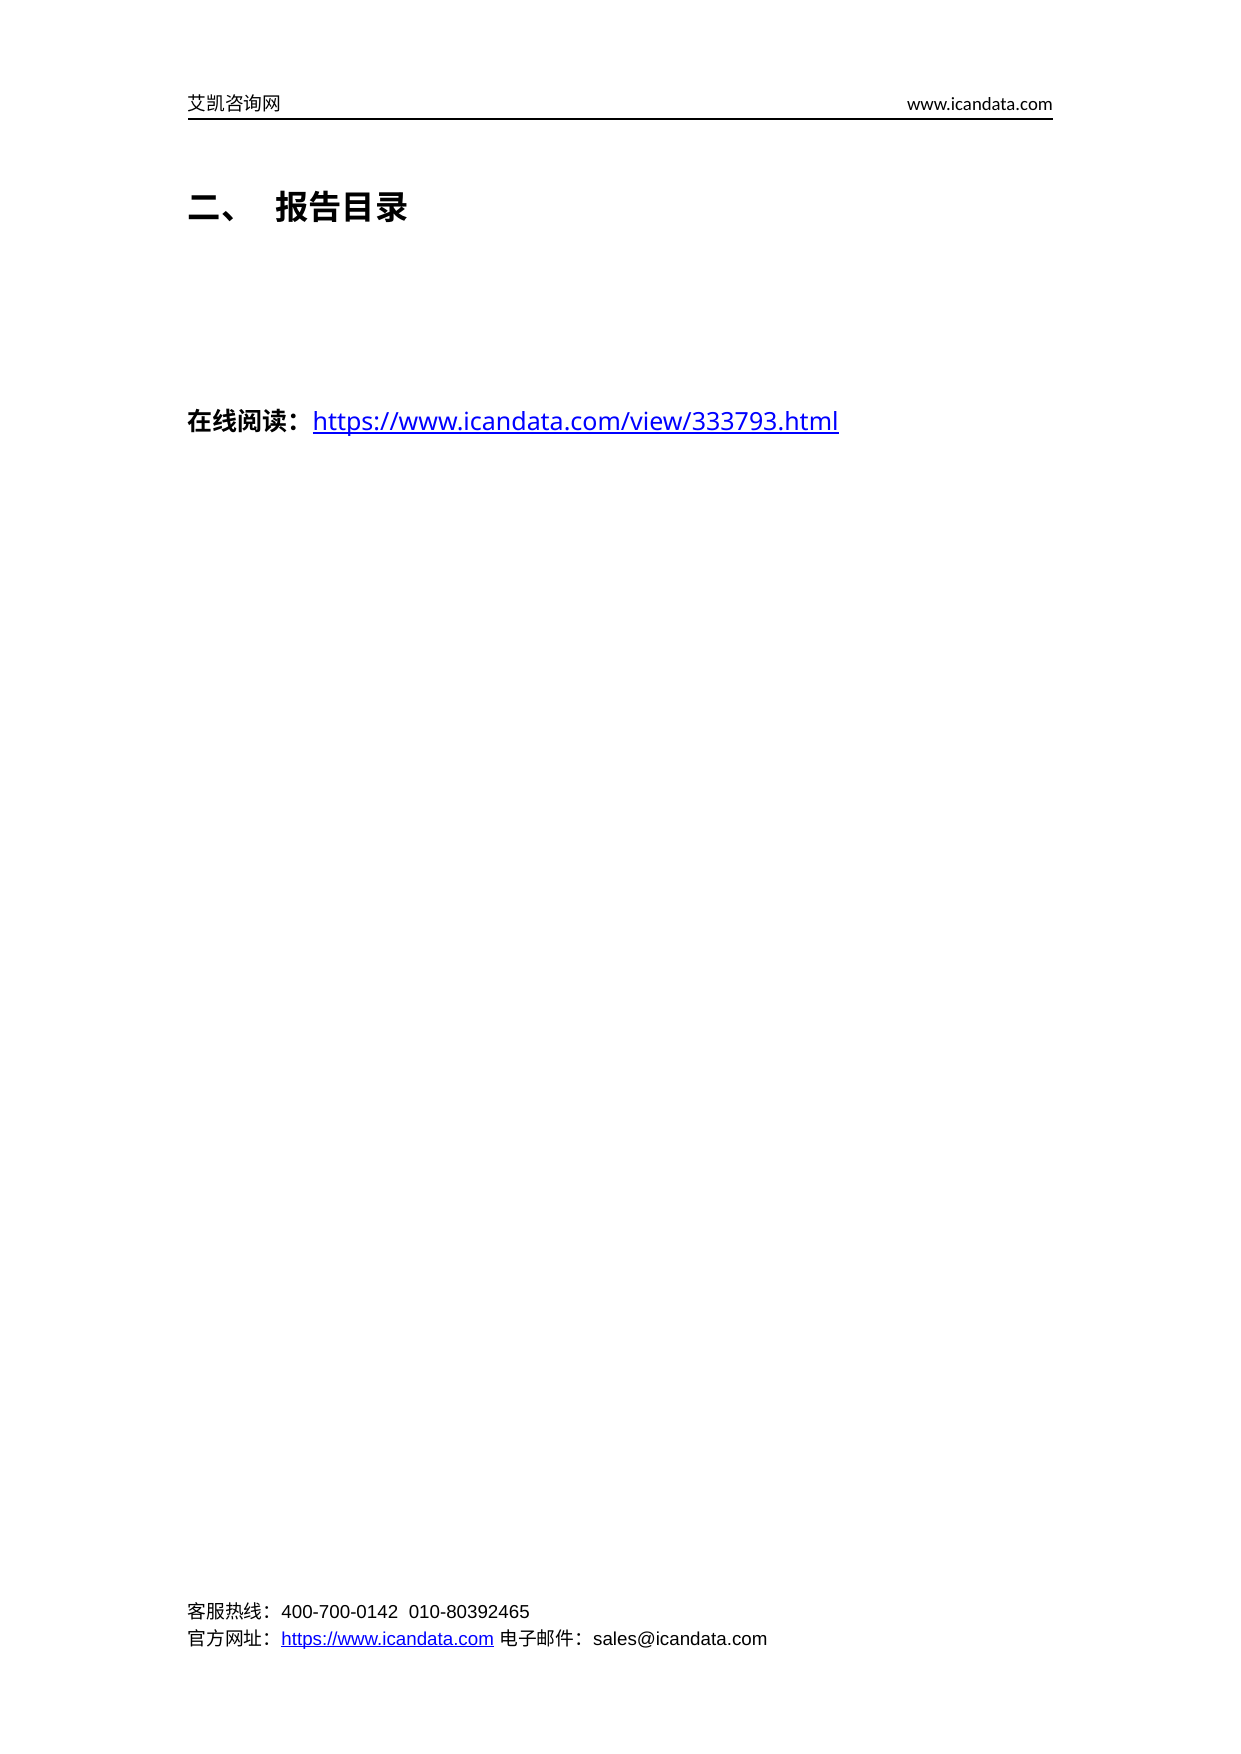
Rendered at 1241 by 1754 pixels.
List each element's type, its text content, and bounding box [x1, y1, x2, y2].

subtitle 报告目录 [187, 172, 1053, 237]
text 在线阅读：https://www.icandata.com/view/333793.html [187, 387, 1053, 452]
